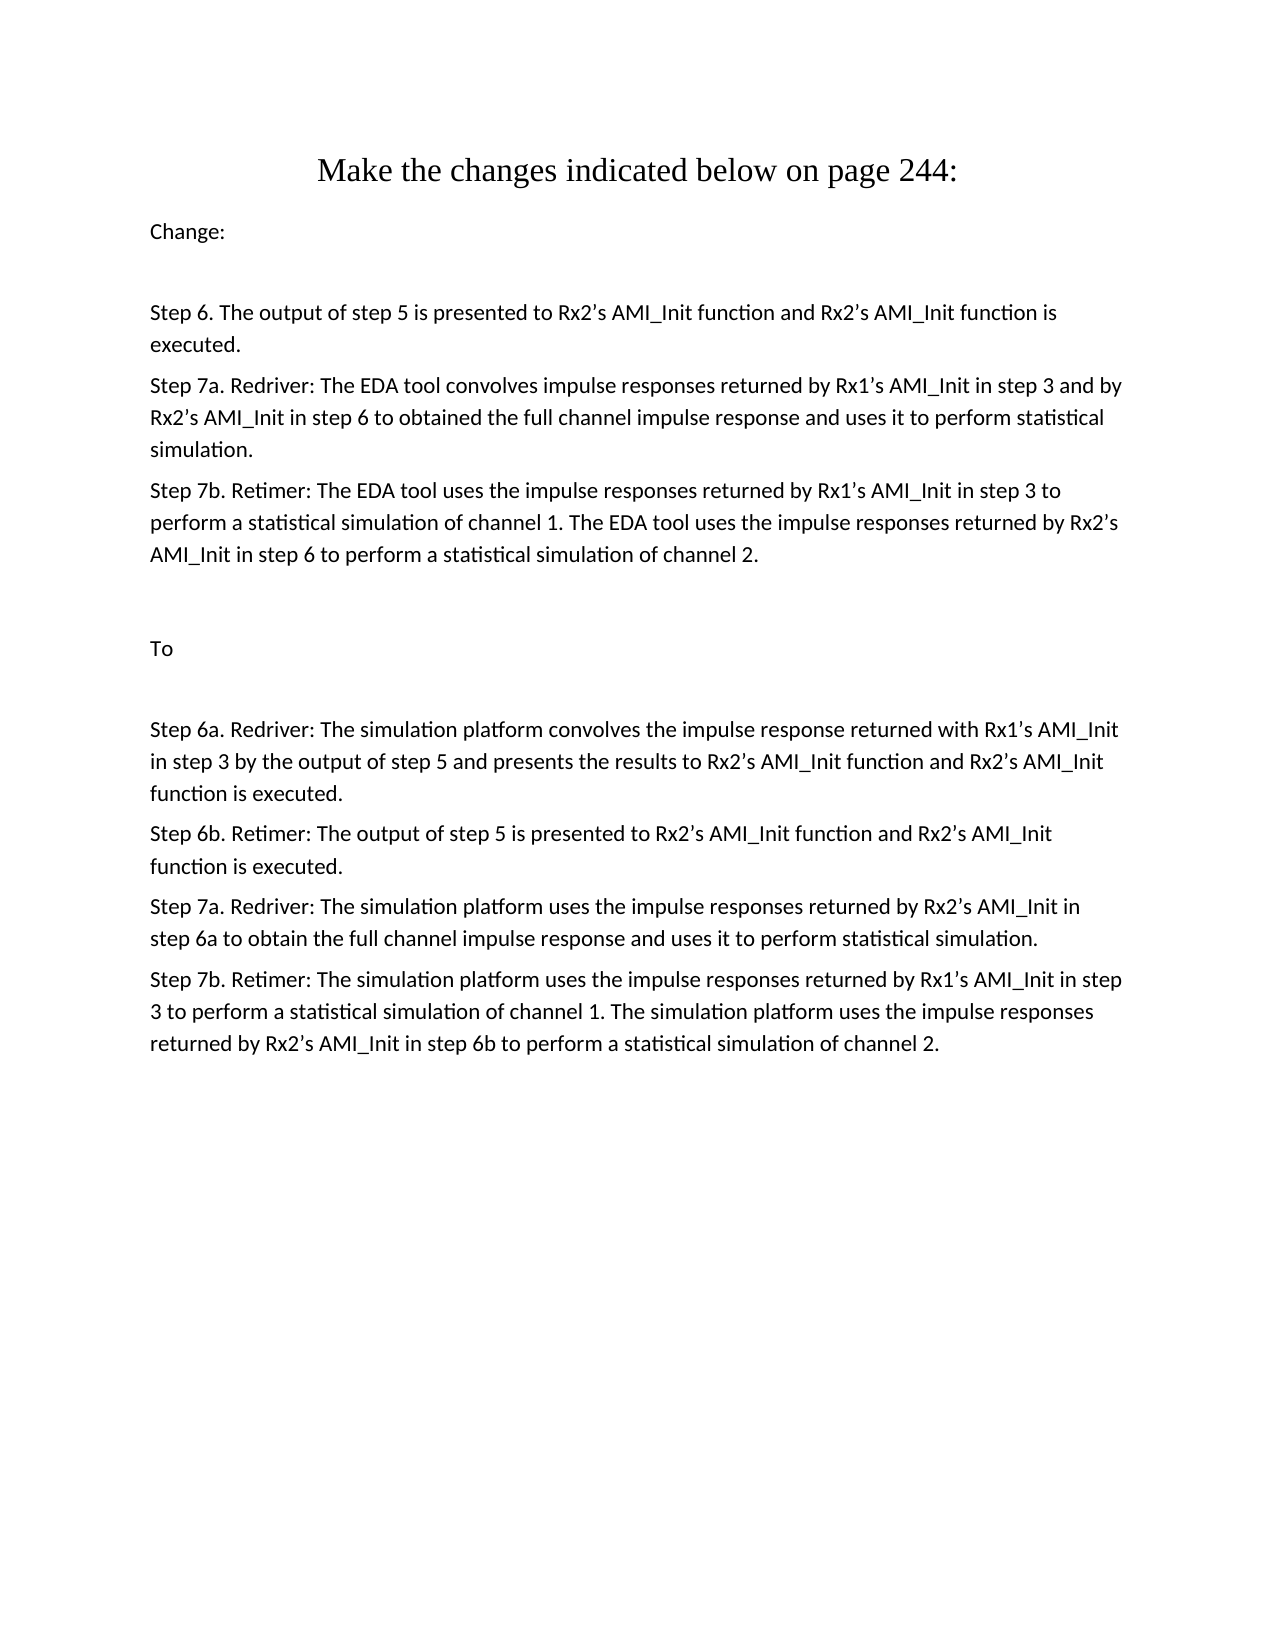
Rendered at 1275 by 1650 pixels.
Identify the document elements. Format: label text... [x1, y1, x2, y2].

text Step 7a. Redriver: The simulation platform uses the impulse responses returned by Rx2’s AMI_Init in step 6a to obtain the full channel impulse response and uses it to perform statistical simulation. [150, 892, 1125, 952]
text Make the changes indicated below on page 244: [150, 150, 1125, 188]
text Step 6a. Redriver: The simulation platform convolves the impulse response returned with Rx1’s AMI_Init in step 3 by the output of step 5 and presents the results to Rx2’s AMI_Init function and Rx2’s AMI_Init function is executed. [150, 715, 1125, 807]
text To [150, 634, 1125, 662]
text Step 6b. Retimer: The output of step 5 is presented to Rx2’s AMI_Init function and Rx2’s AMI_Init function is executed. [150, 819, 1125, 880]
text Step 7b. Retimer: The EDA tool uses the impulse responses returned by Rx1’s AMI_Init in step 3 to perform a statistical simulation of channel 1. The EDA tool uses the impulse responses returned by Rx2’s AMI_Init in step 6 to perform a statistical simulation of channel 2. [150, 476, 1125, 568]
text Step 6. The output of step 5 is presented to Rx2’s AMI_Init function and Rx2’s AMI_Init function is executed. [150, 298, 1125, 358]
text Step 7b. Retimer: The simulation platform uses the impulse responses returned by Rx1’s AMI_Init in step 3 to perform a statistical simulation of channel 1. The simulation platform uses the impulse responses returned by Rx2’s AMI_Init in step 6b to perform a statistical simulation of channel 2. [150, 965, 1125, 1057]
text Change: [150, 217, 1125, 245]
text Step 7a. Redriver: The EDA tool convolves impulse responses returned by Rx1’s AMI_Init in step 3 and by Rx2’s AMI_Init in step 6 to obtained the full channel impulse response and uses it to perform statistical simulation. [150, 371, 1125, 463]
